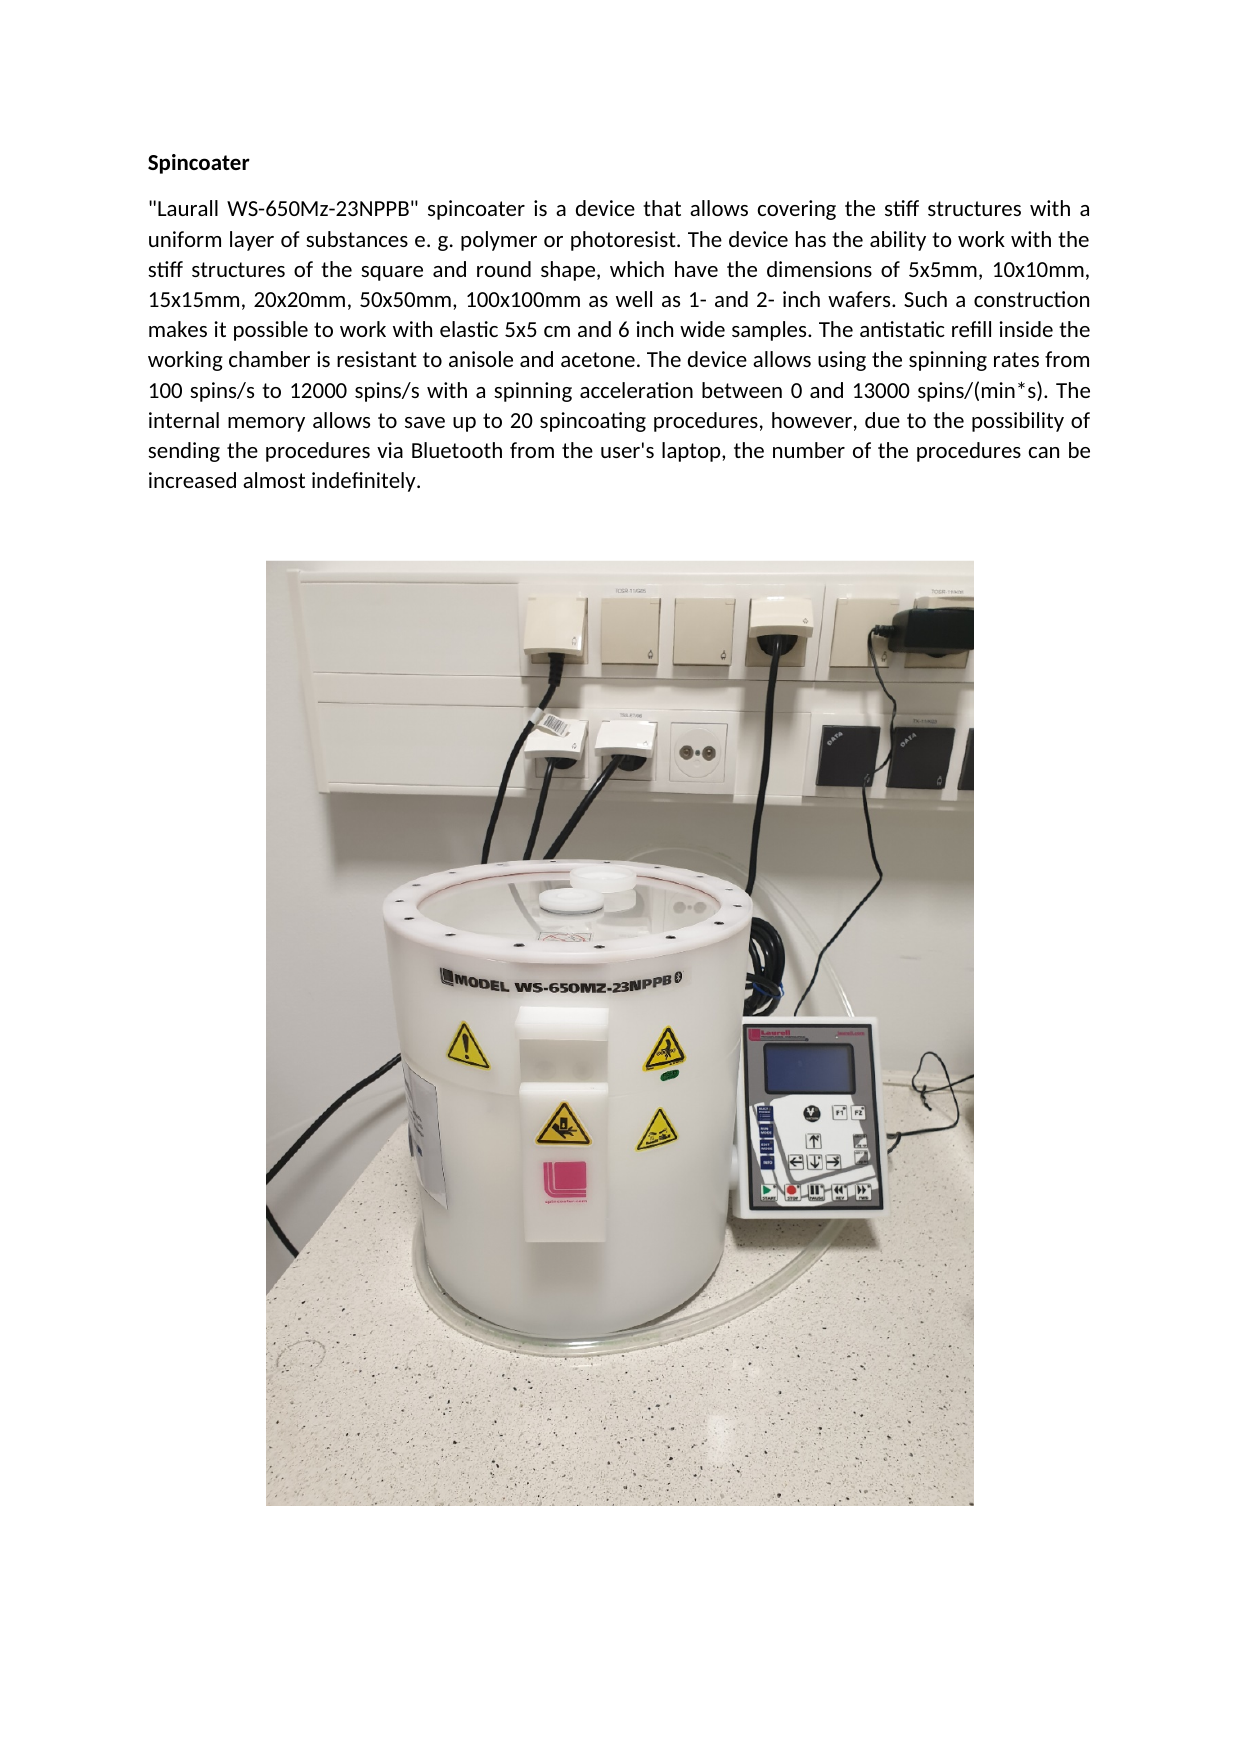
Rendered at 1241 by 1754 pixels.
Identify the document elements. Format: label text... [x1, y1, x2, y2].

text "Laurall WS-650Mz-23NPPB" spincoater is a device that allows covering the stiff structures with a uniform layer of substances e. g. polymer or photoresist. The device has the ability to work with the stiff structures of the square and round shape, which have the dimensions of 5x5mm, 10x10mm, 15x15mm, 20x20mm, 50x50mm, 100x100mm as well as 1- and 2- inch wafers. Such a construction makes it possible to work with elastic 5x5 cm and 6 inch wide samples. The antistatic refill inside the working chamber is resistant to anisole and acetone. The device allows using the spinning rates from 100 spins/s to 12000 spins/s with a spinning acceleration between 0 and 13000 spins/(min*s). The internal memory allows to save up to 20 spincoating procedures, however, due to the possibility of sending the procedures via Bluetooth from the user's laptop, the number of the procedures can be increased almost indefinitely. [148, 194, 1093, 494]
picture [266, 562, 974, 1505]
text Spincoater [148, 148, 1093, 176]
